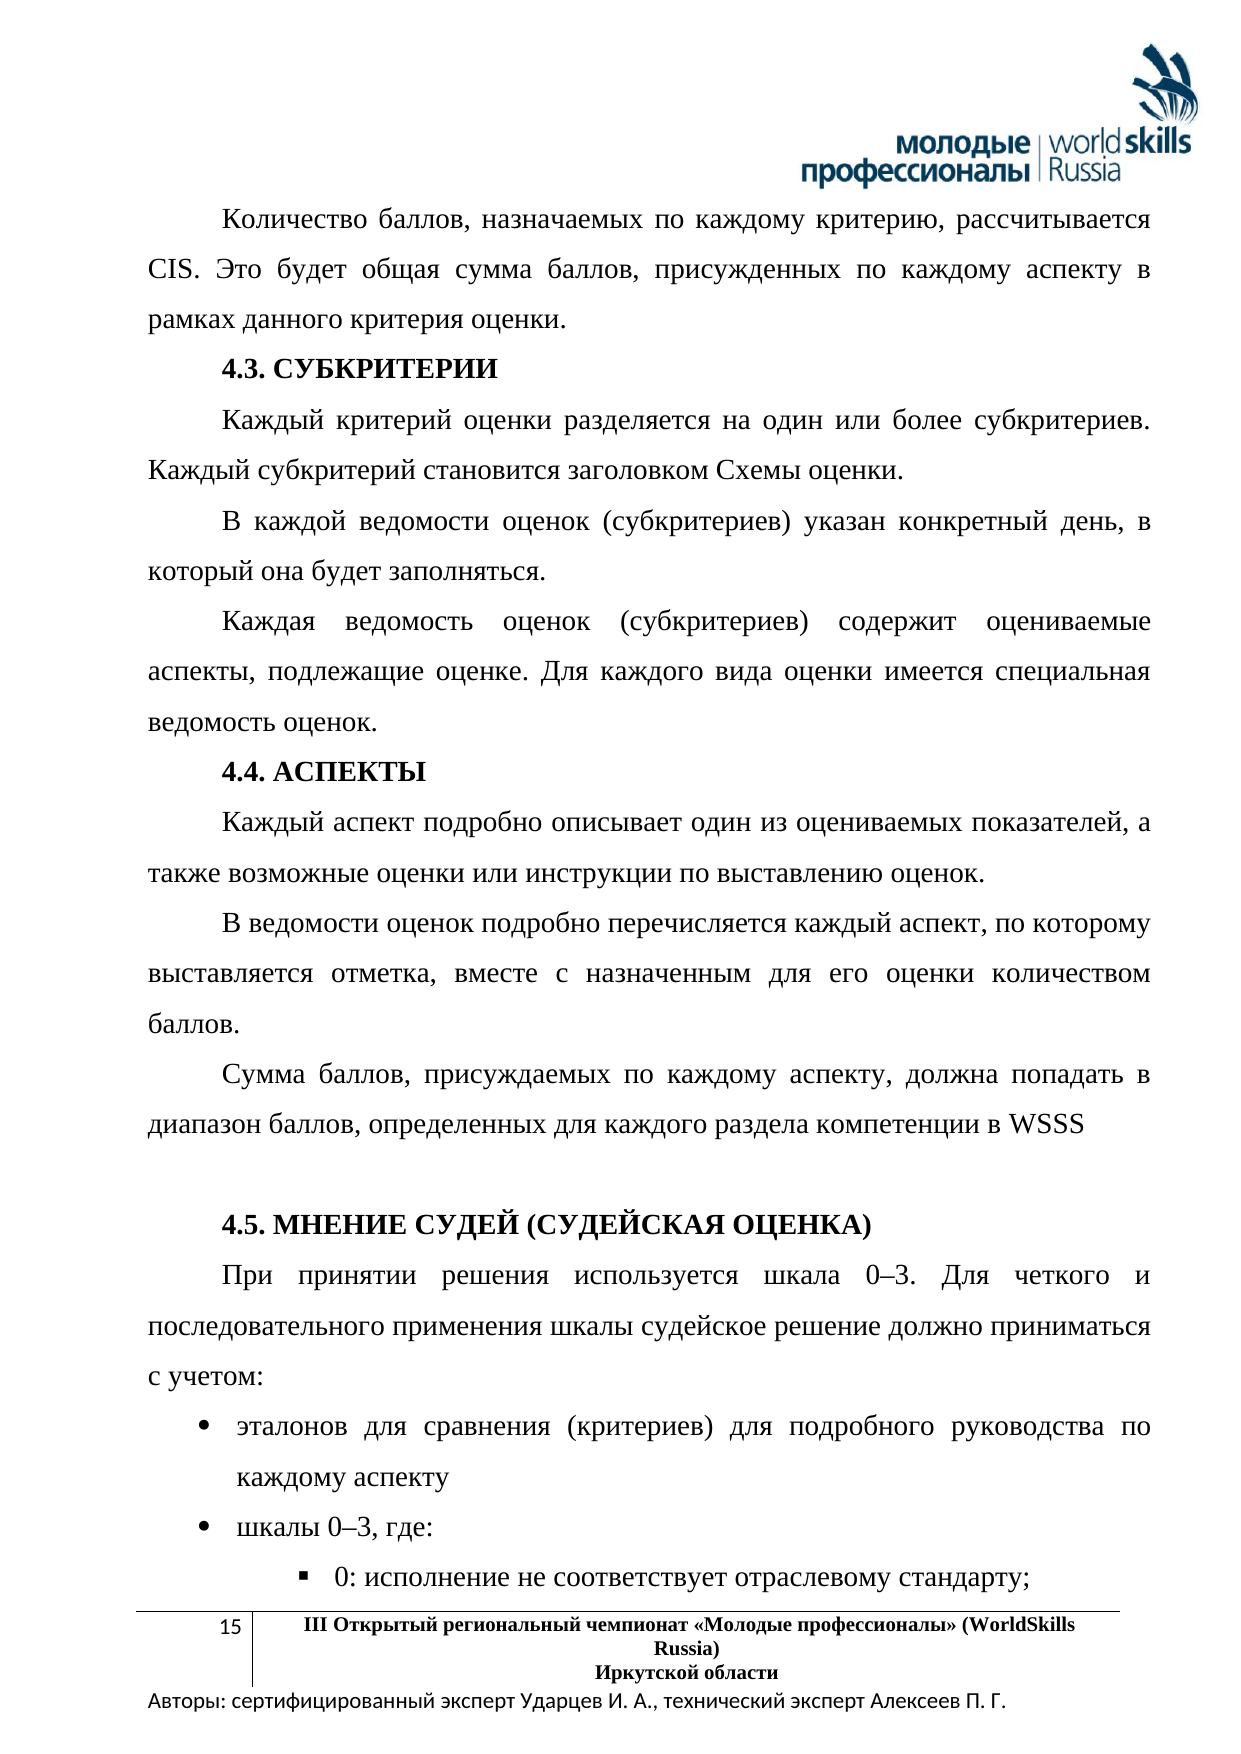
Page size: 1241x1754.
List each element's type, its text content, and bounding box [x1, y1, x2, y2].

text Каждая ведомость оценок (субкритериев) содержит оцениваемые аспекты, подлежащие оценке. Для каждого вида оценки имеется специальная ведомость оценок. [148, 603, 1152, 737]
text Сумма баллов, присуждаемых по каждому аспекту, должна попадать в диапазон баллов, определенных для каждого раздела компетенции в WSSS [148, 1056, 1152, 1140]
text Каждый критерий оценки разделяется на один или более субкритериев. Каждый субкритерий становится заголовком Схемы оценки. [148, 402, 1152, 486]
text При принятии решения используется шкала 0–3. Для четкого и последовательного применения шкалы судейское решение должно приниматься с учетом: [148, 1257, 1152, 1391]
text 4.5. МНЕНИЕ СУДЕЙ (СУДЕЙСКАЯ ОЦЕНКА) [148, 1207, 1152, 1241]
text Каждый аспект подробно описывает один из оцениваемых показателей, а также возможные оценки или инструкции по выставлению оценок. [148, 804, 1152, 888]
text Количество баллов, назначаемых по каждому критерию, рассчитывается CIS. Это будет общая сумма баллов, присужденных по каждому аспекту в рамках данного критерия оценки. [148, 201, 1152, 335]
list шкалы 0–3, где: [199, 1509, 1152, 1543]
list 0: исполнение не соответствует отраслевому стандарту; [297, 1559, 1152, 1593]
text 4.3. СУБКРИТЕРИИ [148, 352, 1152, 385]
text В каждой ведомости оценок (субкритериев) указан конкретный день, в который она будет заполняться. [148, 503, 1152, 586]
list эталонов для сравнения (критериев) для подробного руководства по каждому аспекту [199, 1408, 1152, 1492]
picture [794, 35, 1207, 198]
text В ведомости оценок подробно перечисляется каждый аспект, по которому выставляется отметка, вместе с назначенным для его оценки количеством баллов. [148, 905, 1152, 1039]
text 4.4. АСПЕКТЫ [148, 754, 1152, 788]
